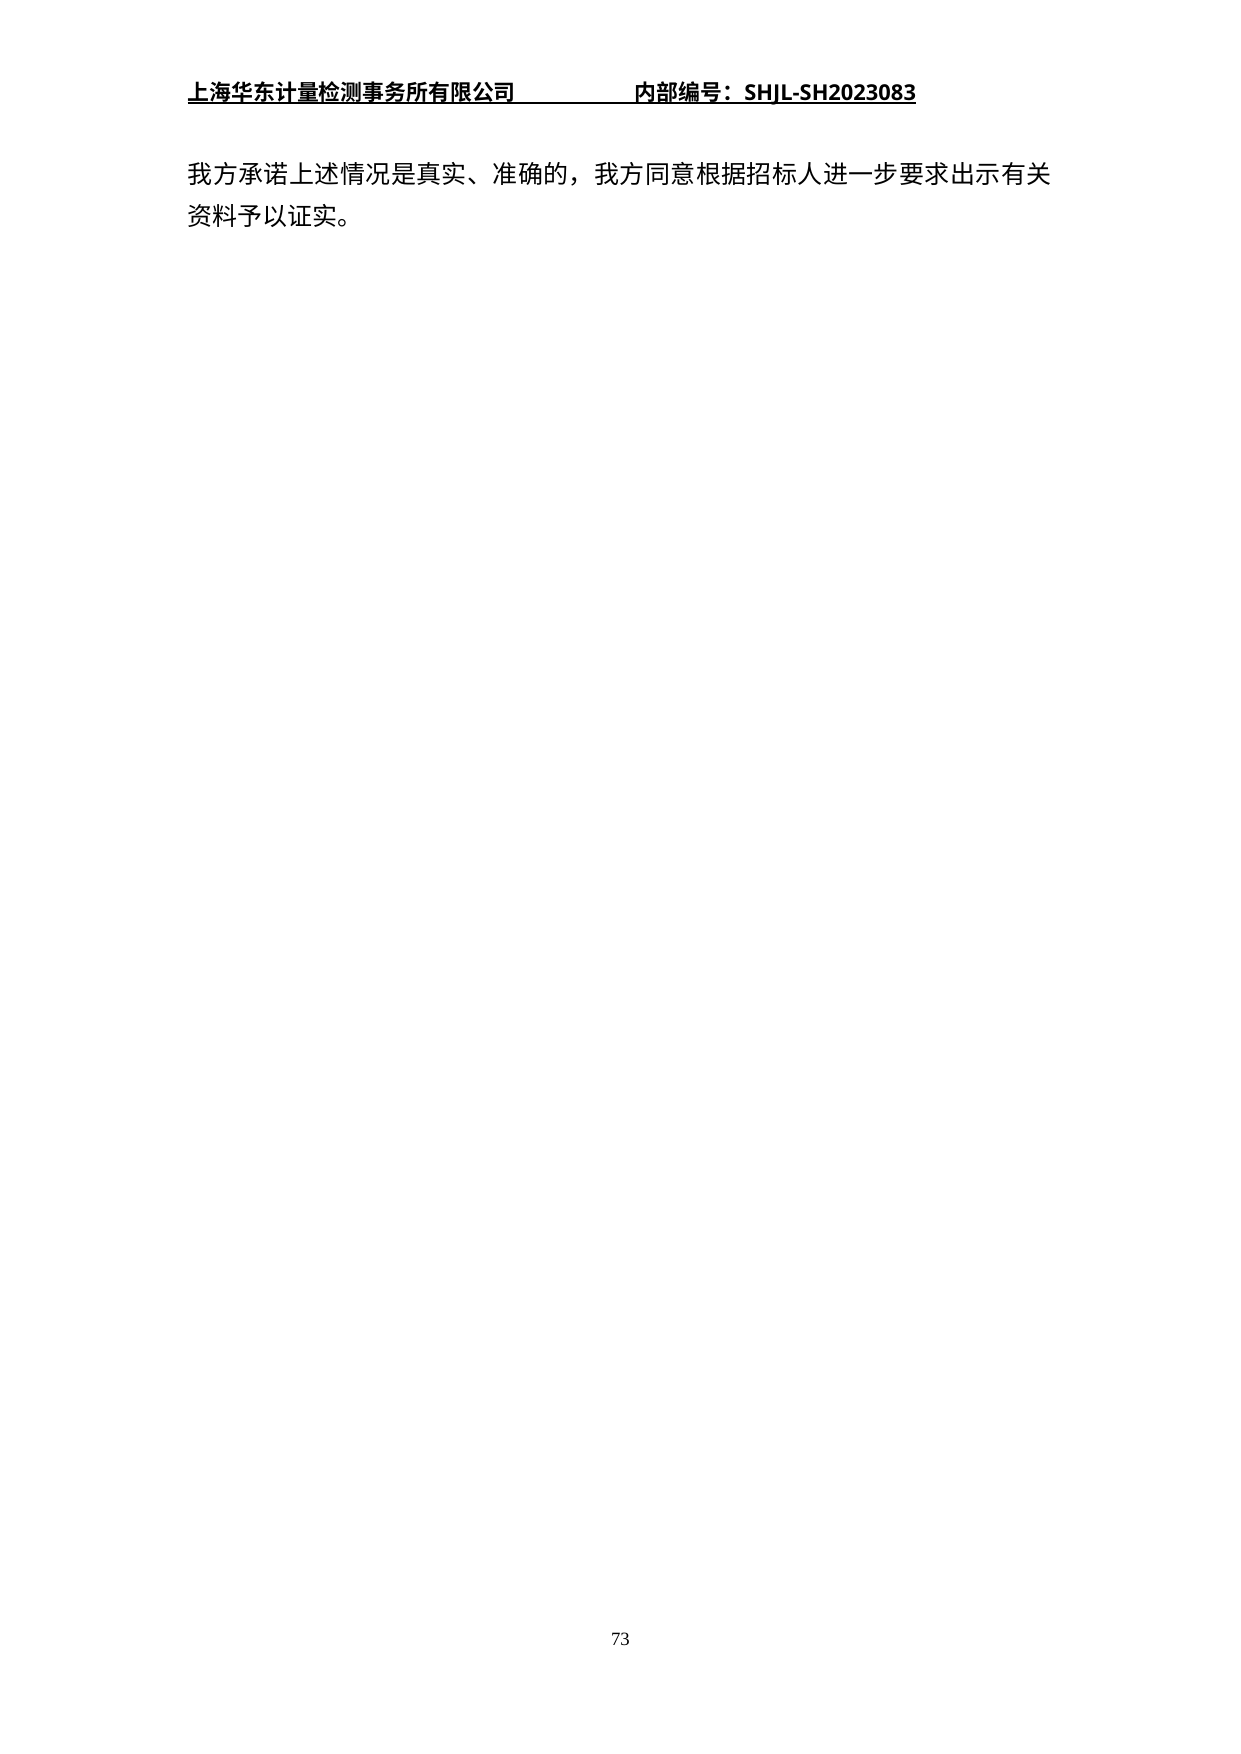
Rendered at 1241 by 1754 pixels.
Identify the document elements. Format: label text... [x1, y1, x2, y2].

text 我方承诺上述情况是真实、准确的，我方同意根据招标人进一步要求出示有关资料予以证实。 [187, 154, 1053, 232]
